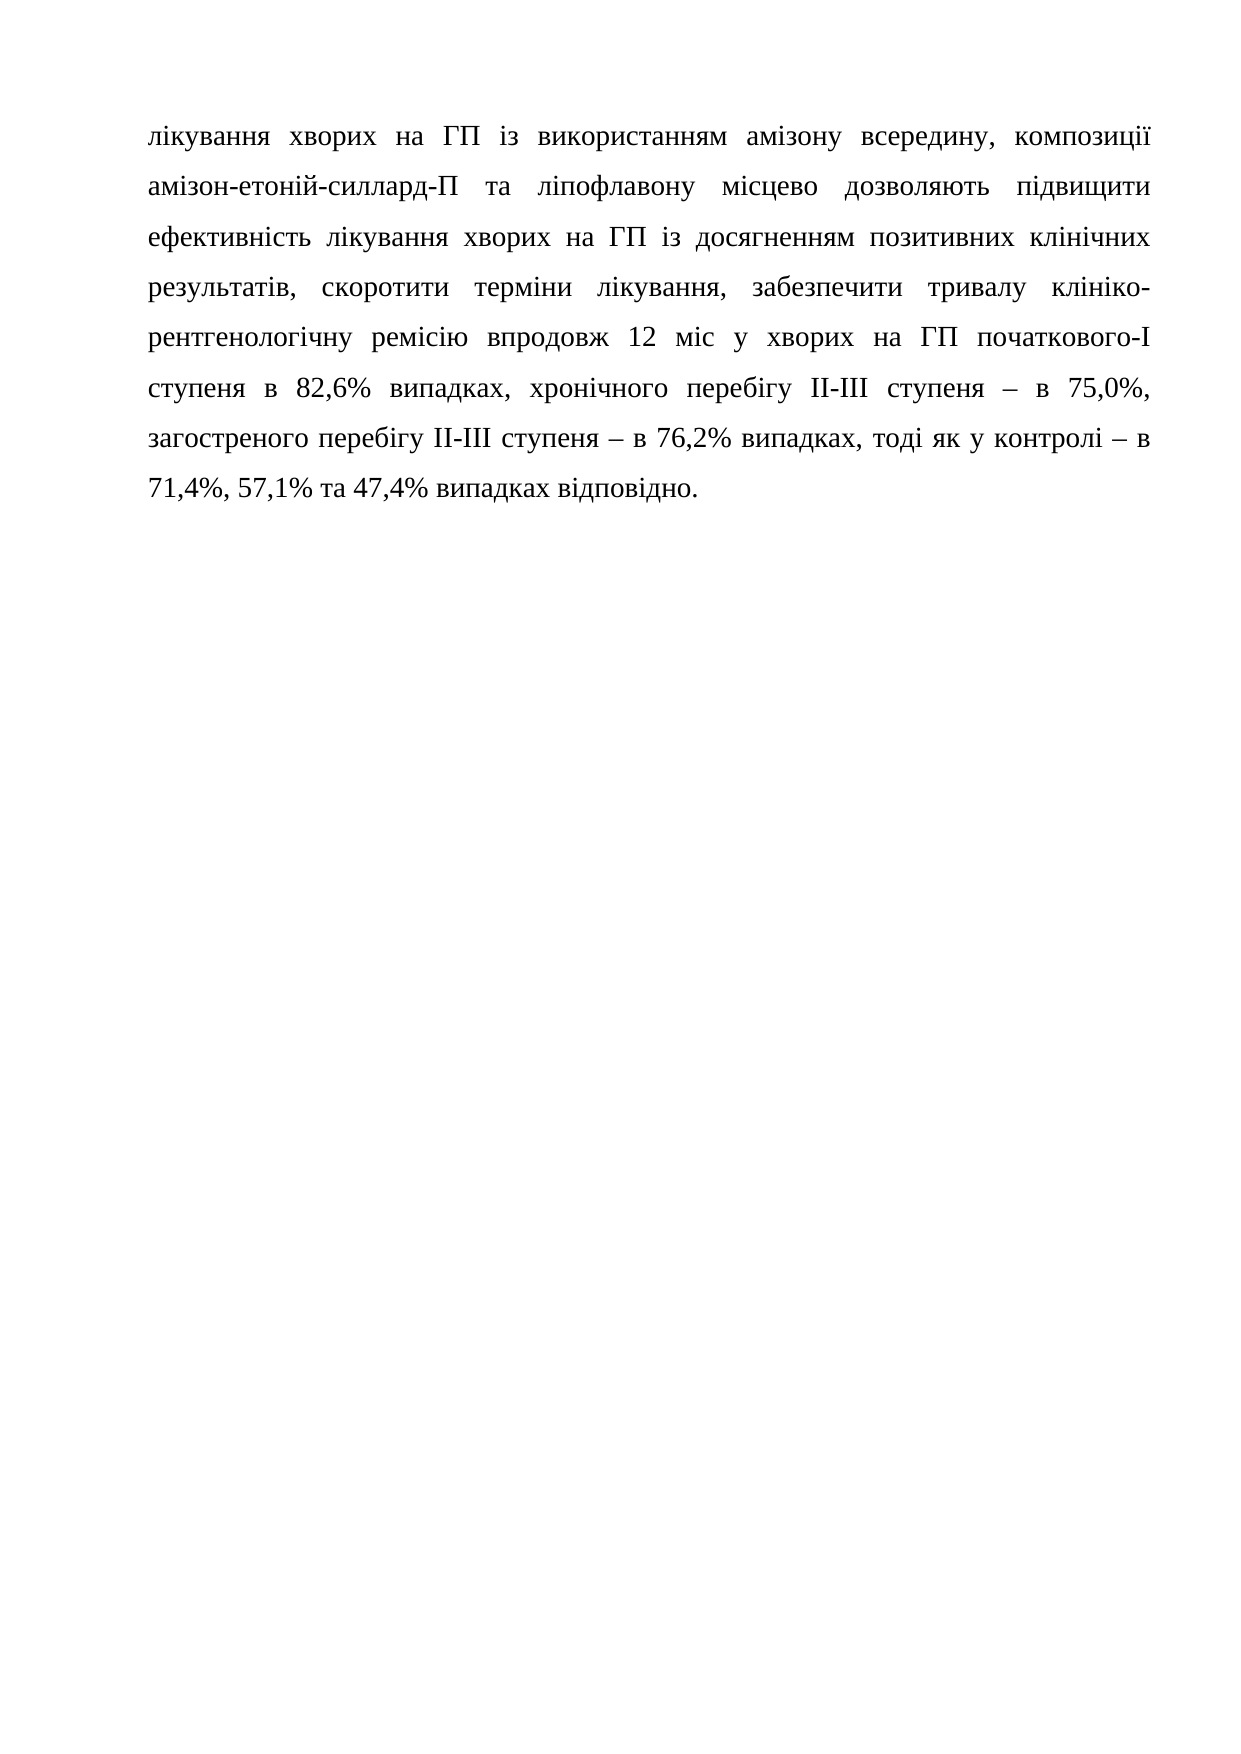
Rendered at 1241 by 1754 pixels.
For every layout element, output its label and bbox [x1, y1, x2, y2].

text [148, 118, 1152, 504]
